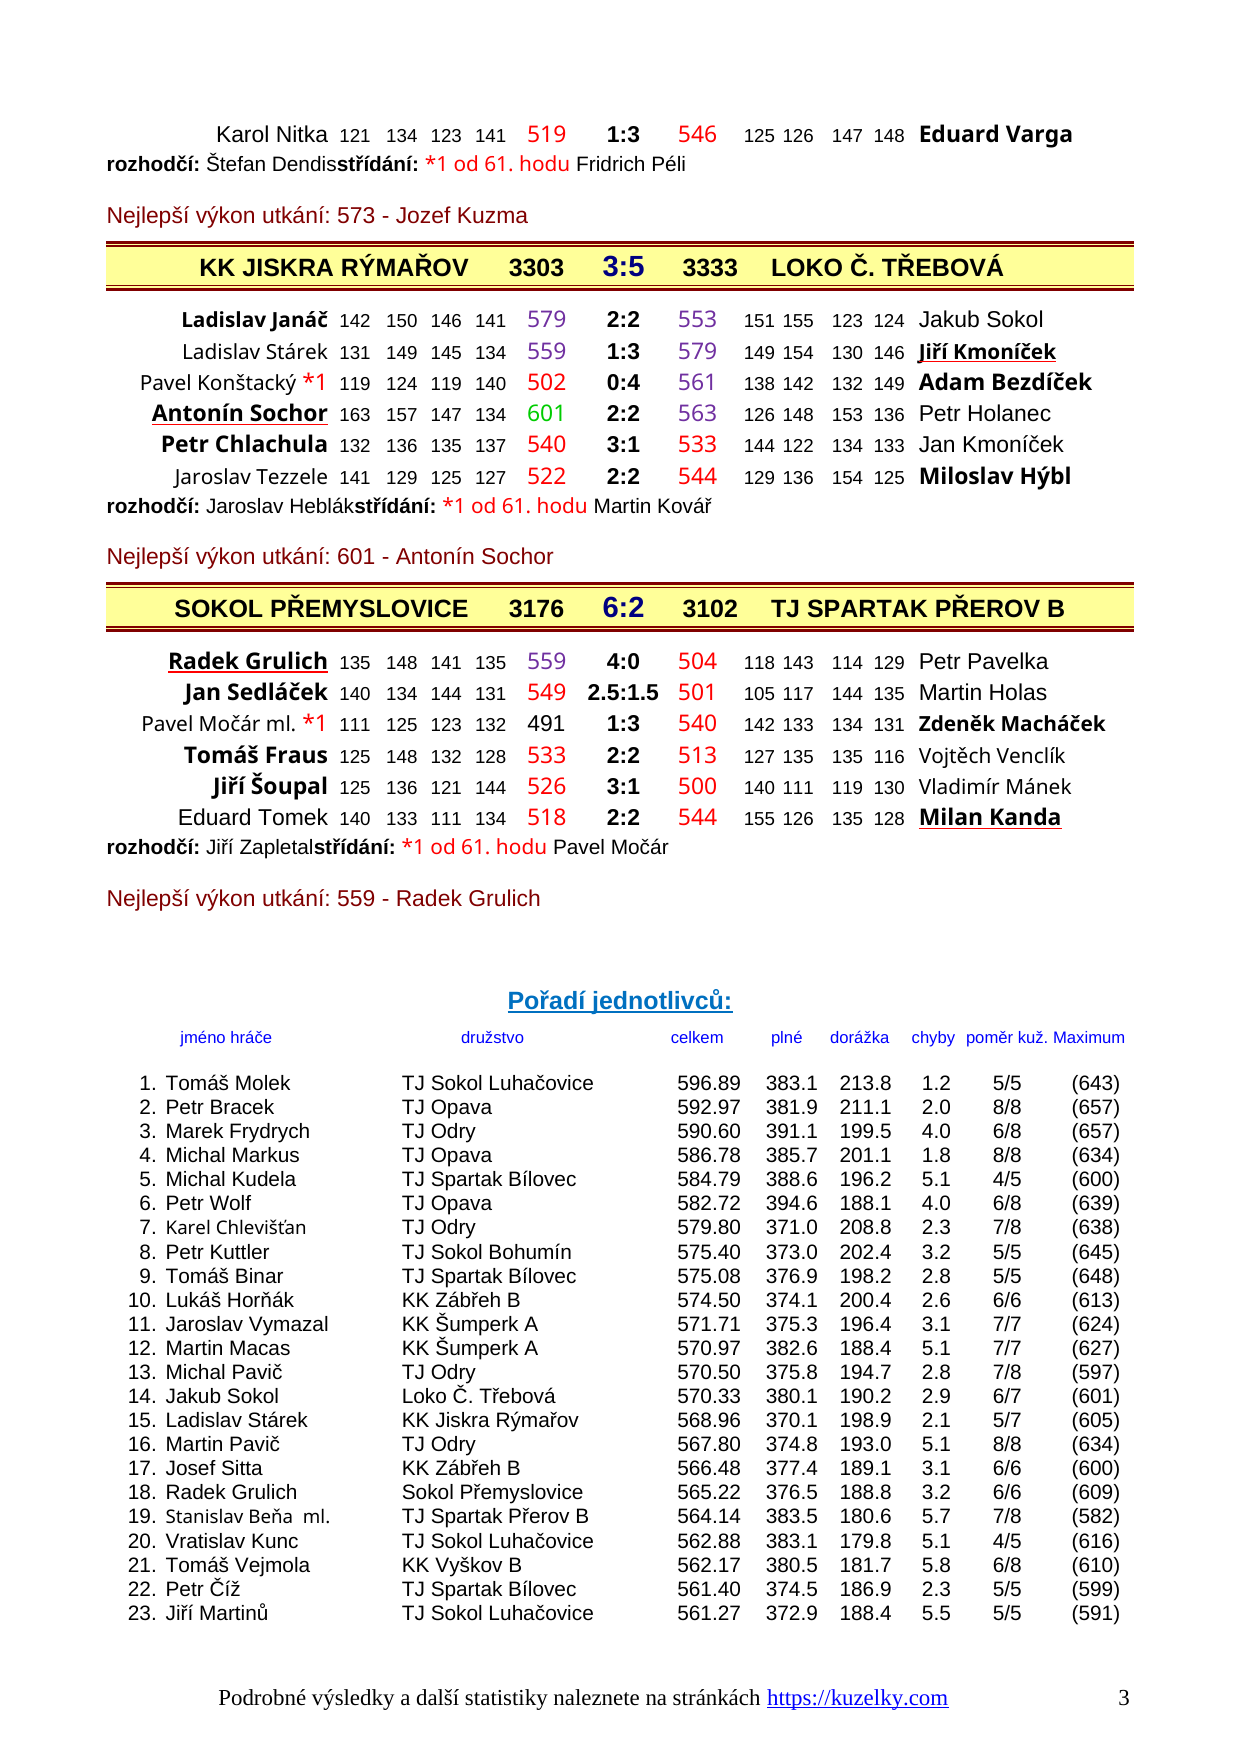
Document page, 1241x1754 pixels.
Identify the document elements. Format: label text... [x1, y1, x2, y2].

text 4. Michal Markus TJ Opava 586.78 385.7 201.1 1.8 8/8 (634) [106, 1143, 1134, 1167]
text jméno hráče družstvo celkem plné dorážka chyby poměr kuž. Maximum [106, 1028, 1134, 1047]
text 23. Jiří Martinů TJ Sokol Luhačovice 561.27 372.9 188.4 5.5 5/5 (591) [106, 1601, 1134, 1625]
text 13. Michal Pavič TJ Odry 570.50 375.8 194.7 2.8 7/8 (597) [106, 1360, 1134, 1384]
text 9. Tomáš Binar TJ Spartak Bílovec 575.08 376.9 198.2 2.8 5/5 (648) [106, 1264, 1134, 1288]
text Nejlepší výkon utkání: 559 - Radek Grulich [106, 885, 1134, 911]
text Tomáš Fraus 125 148 132 128 533 2:2 513 127 135 135 116 Vojtěch Venclík [106, 738, 1134, 770]
text Ladislav Janáč 142 150 146 141 579 2:2 553 151 155 123 124 Jakub Sokol [106, 303, 1134, 334]
text 16. Martin Pavič TJ Odry 567.80 374.8 193.0 5.1 8/8 (634) [106, 1432, 1134, 1456]
text 11. Jaroslav Vymazal KK Šumperk A 571.71 375.3 196.4 3.1 7/7 (624) [106, 1312, 1134, 1336]
text 2. Petr Bracek TJ Opava 592.97 381.9 211.1 2.0 8/8 (657) [106, 1095, 1134, 1119]
text 12. Martin Macas KK Šumperk A 570.97 382.6 188.4 5.1 7/7 (627) [106, 1336, 1134, 1360]
text Jan Sedláček 140 134 144 131 549 2.5:1.5 501 105 117 144 135 Martin Holas [106, 676, 1134, 707]
text Antonín Sochor 163 157 147 134 601 2:2 563 126 148 153 136 Petr Holanec [106, 397, 1134, 428]
text 20. Vratislav Kunc TJ Sokol Luhačovice 562.88 383.1 179.8 5.1 4/5 (616) [106, 1529, 1134, 1553]
text 3. Marek Frydrych TJ Odry 590.60 391.1 199.5 4.0 6/8 (657) [106, 1119, 1134, 1143]
text 6. Petr Wolf TJ Opava 582.72 394.6 188.1 4.0 6/8 (639) [106, 1191, 1134, 1214]
text Pořadí jednotlivců: [94, 986, 1145, 1015]
text Pavel Močár ml. *1 111 125 123 132 491 1:3 540 142 133 134 131 Zdeněk Macháček [106, 707, 1134, 738]
text Nejlepší výkon utkání: 601 - Antonín Sochor [106, 543, 1134, 569]
text rozhodčí: Jiří Zapletalstřídání: *1 od 61. hodu Pavel Močár [106, 832, 1134, 861]
text Jiří Šoupal 125 136 121 144 526 3:1 500 140 111 119 130 Vladimír Mánek [106, 770, 1134, 801]
text 10. Lukáš Horňák KK Zábřeh B 574.50 374.1 200.4 2.6 6/6 (613) [106, 1288, 1134, 1312]
text Nejlepší výkon utkání: 573 - Jozef Kuzma [106, 202, 1134, 228]
text rozhodčí: Jaroslav Heblákstřídání: *1 od 61. hodu Martin Kovář [106, 491, 1134, 519]
text 5. Michal Kudela TJ Spartak Bílovec 584.79 388.6 196.2 5.1 4/5 (600) [106, 1167, 1134, 1191]
text Radek Grulich 135 148 141 135 559 4:0 504 118 143 114 129 Petr Pavelka [106, 645, 1134, 676]
text 14. Jakub Sokol Loko Č. Třebová 570.33 380.1 190.2 2.9 6/7 (601) [106, 1384, 1134, 1408]
text Karol Nitka 121 134 123 141 519 1:3 546 125 126 147 148 Eduard Varga [106, 118, 1134, 149]
text 7. Karel Chlevišťan TJ Odry 579.80 371.0 208.8 2.3 7/8 (638) [106, 1214, 1134, 1240]
text Pavel Konštacký *1 119 124 119 140 502 0:4 561 138 142 132 149 Adam Bezdíček [106, 366, 1134, 397]
text 22. Petr Číž TJ Spartak Bílovec 561.40 374.5 186.9 2.3 5/5 (599) [106, 1577, 1134, 1601]
text KK Jiskra Rýmařov 3303 3:5 3333 Loko Č. Třebová [106, 247, 1134, 285]
text 19. Stanislav Beňa ml. TJ Spartak Přerov B 564.14 383.5 180.6 5.7 7/8 (582) [106, 1503, 1134, 1529]
text Sokol Přemyslovice 3176 6:2 3102 TJ Spartak Přerov B [106, 588, 1134, 626]
text 17. Josef Sitta KK Zábřeh B 566.48 377.4 189.1 3.1 6/6 (600) [106, 1456, 1134, 1479]
text 1. Tomáš Molek TJ Sokol Luhačovice 596.89 383.1 213.8 1.2 5/5 (643) [106, 1071, 1134, 1095]
text rozhodčí: Štefan Dendisstřídání: *1 od 61. hodu Fridrich Péli [106, 149, 1134, 178]
text Ladislav Stárek 131 149 145 134 559 1:3 579 149 154 130 146 Jiří Kmoníček [106, 334, 1134, 366]
text Jaroslav Tezzele 141 129 125 127 522 2:2 544 129 136 154 125 Miloslav Hýbl [106, 459, 1134, 491]
text 21. Tomáš Vejmola KK Vyškov B 562.17 380.5 181.7 5.8 6/8 (610) [106, 1553, 1134, 1577]
text 8. Petr Kuttler TJ Sokol Bohumín 575.40 373.0 202.4 3.2 5/5 (645) [106, 1240, 1134, 1264]
text 18. Radek Grulich Sokol Přemyslovice 565.22 376.5 188.8 3.2 6/6 (609) [106, 1479, 1134, 1503]
text Petr Chlachula 132 136 135 137 540 3:1 533 144 122 134 133 Jan Kmoníček [106, 428, 1134, 459]
text Eduard Tomek 140 133 111 134 518 2:2 544 155 126 135 128 Milan Kanda [106, 801, 1134, 832]
text 15. Ladislav Stárek KK Jiskra Rýmařov 568.96 370.1 198.9 2.1 5/7 (605) [106, 1408, 1134, 1432]
